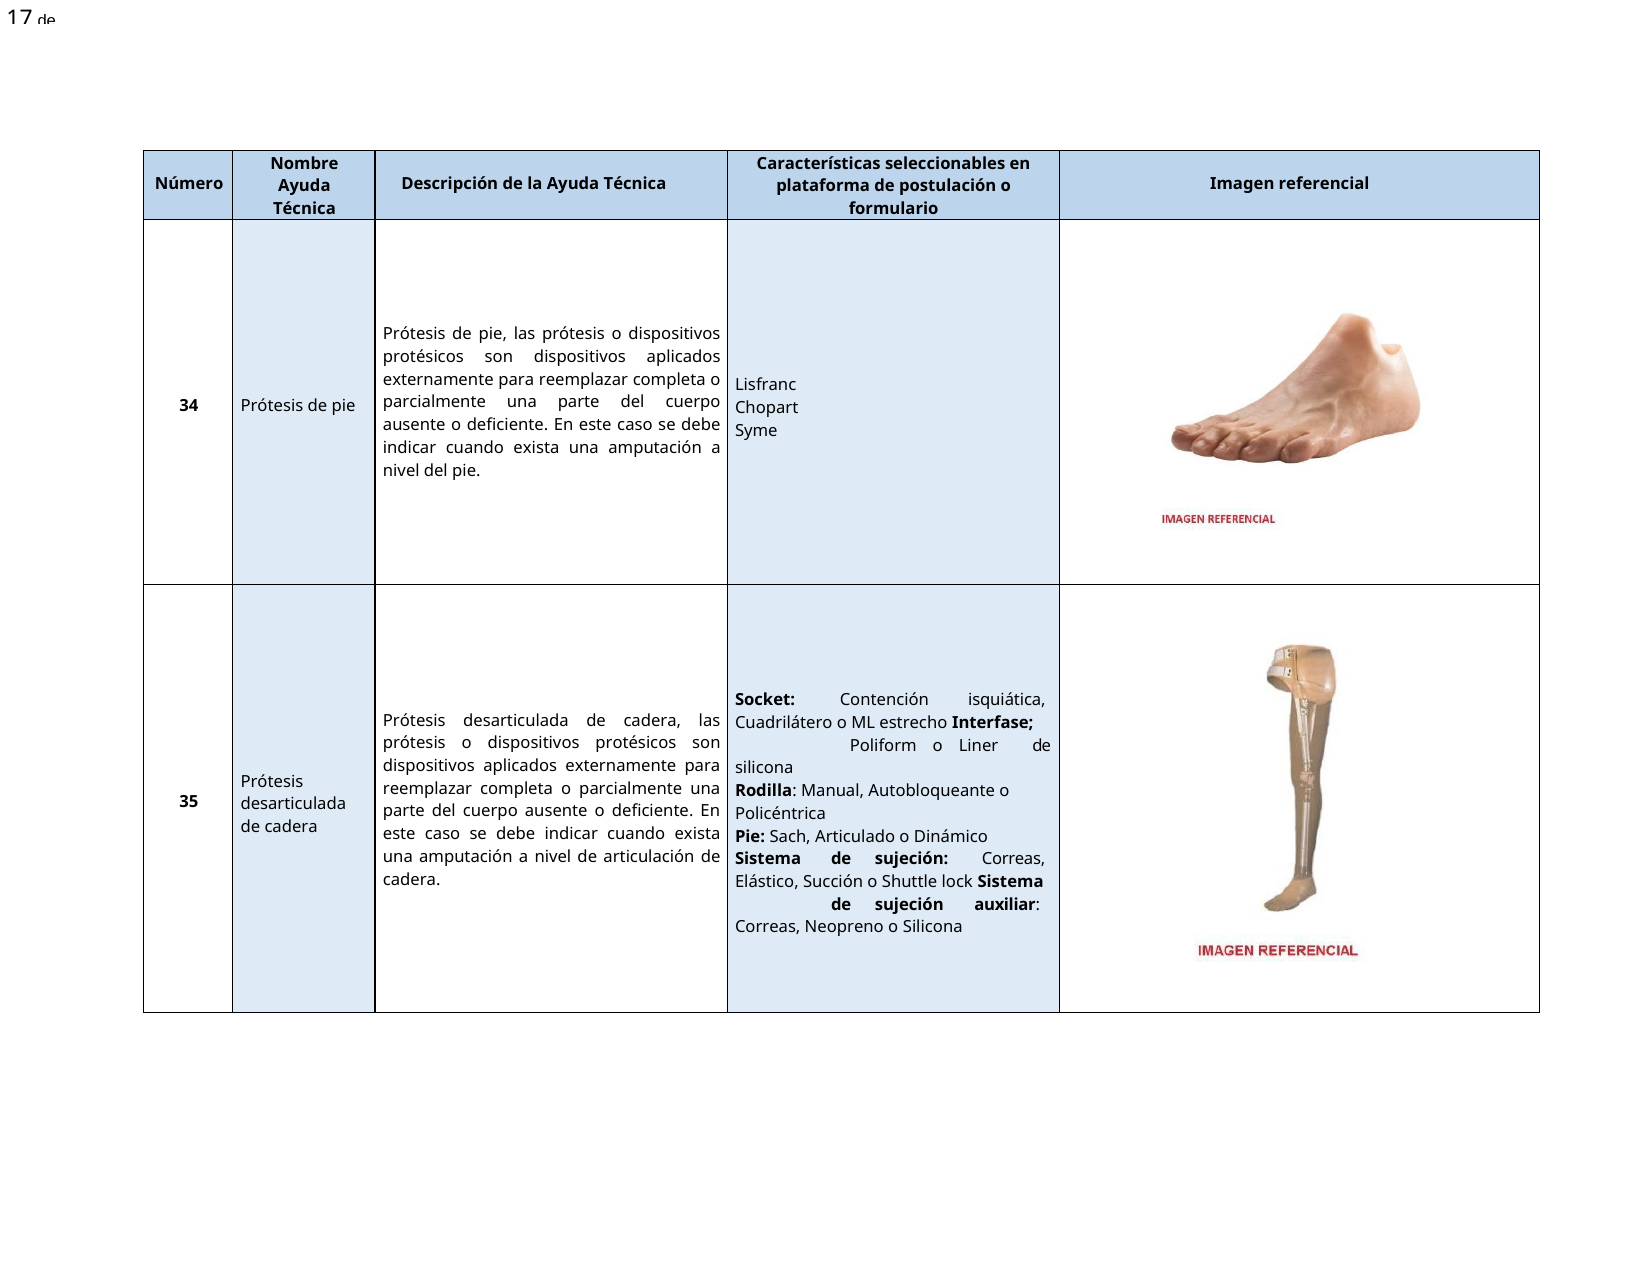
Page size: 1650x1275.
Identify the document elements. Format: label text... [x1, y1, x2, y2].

picture [1160, 309, 1426, 530]
table_cell Prótesis de pie [233, 220, 374, 584]
table_cell Prótesis de pie, las prótesis o dispositivos protésicos son dispositivos aplicados externamente para reemplazar completa o parcialmente una parte del cuerpo ausente o deficiente. En este caso se debe indicar cuando exista una amputación a nivel del pie. [376, 220, 727, 584]
table_cell 35 [144, 585, 232, 1012]
table_cell Prótesis desarticulada de cadera, las prótesis o dispositivos protésicos son dispositivos aplicados externamente para reemplazar completa o parcialmente una parte del cuerpo ausente o deficiente. En este caso se debe indicar cuando exista una amputación a nivel de articulación de cadera. [376, 585, 727, 1012]
table_header Descripción de la Ayuda Técnica [376, 151, 727, 219]
table_header Nombre Ayuda Técnica [233, 151, 374, 219]
table_header Número [144, 151, 232, 219]
table_cell [1060, 585, 1539, 1012]
table_header Imagen referencial [1060, 151, 1539, 219]
table_cell Prótesis desarticulada de cadera [233, 585, 374, 1012]
table_cell Lisfranc Chopart Syme [728, 220, 1059, 584]
table_cell [1060, 220, 1539, 584]
table_header Características seleccionables en plataforma de postulación o formulario [728, 151, 1059, 219]
table_cell Socket: Contención isquiática, Cuadrilátero o ML estrecho Interfase; Poliform o Liner de silicona Rodilla: Manual, Autobloqueante o Policéntrica Pie: Sach, Articulado o Dinámico Sistema de sujeción: Correas, Elástico, Succión o Shuttle lock Sistema de sujeción auxiliar: Correas, Neopreno o Silicona [728, 585, 1059, 1012]
picture [1192, 633, 1366, 962]
table_cell 34 [144, 220, 232, 584]
